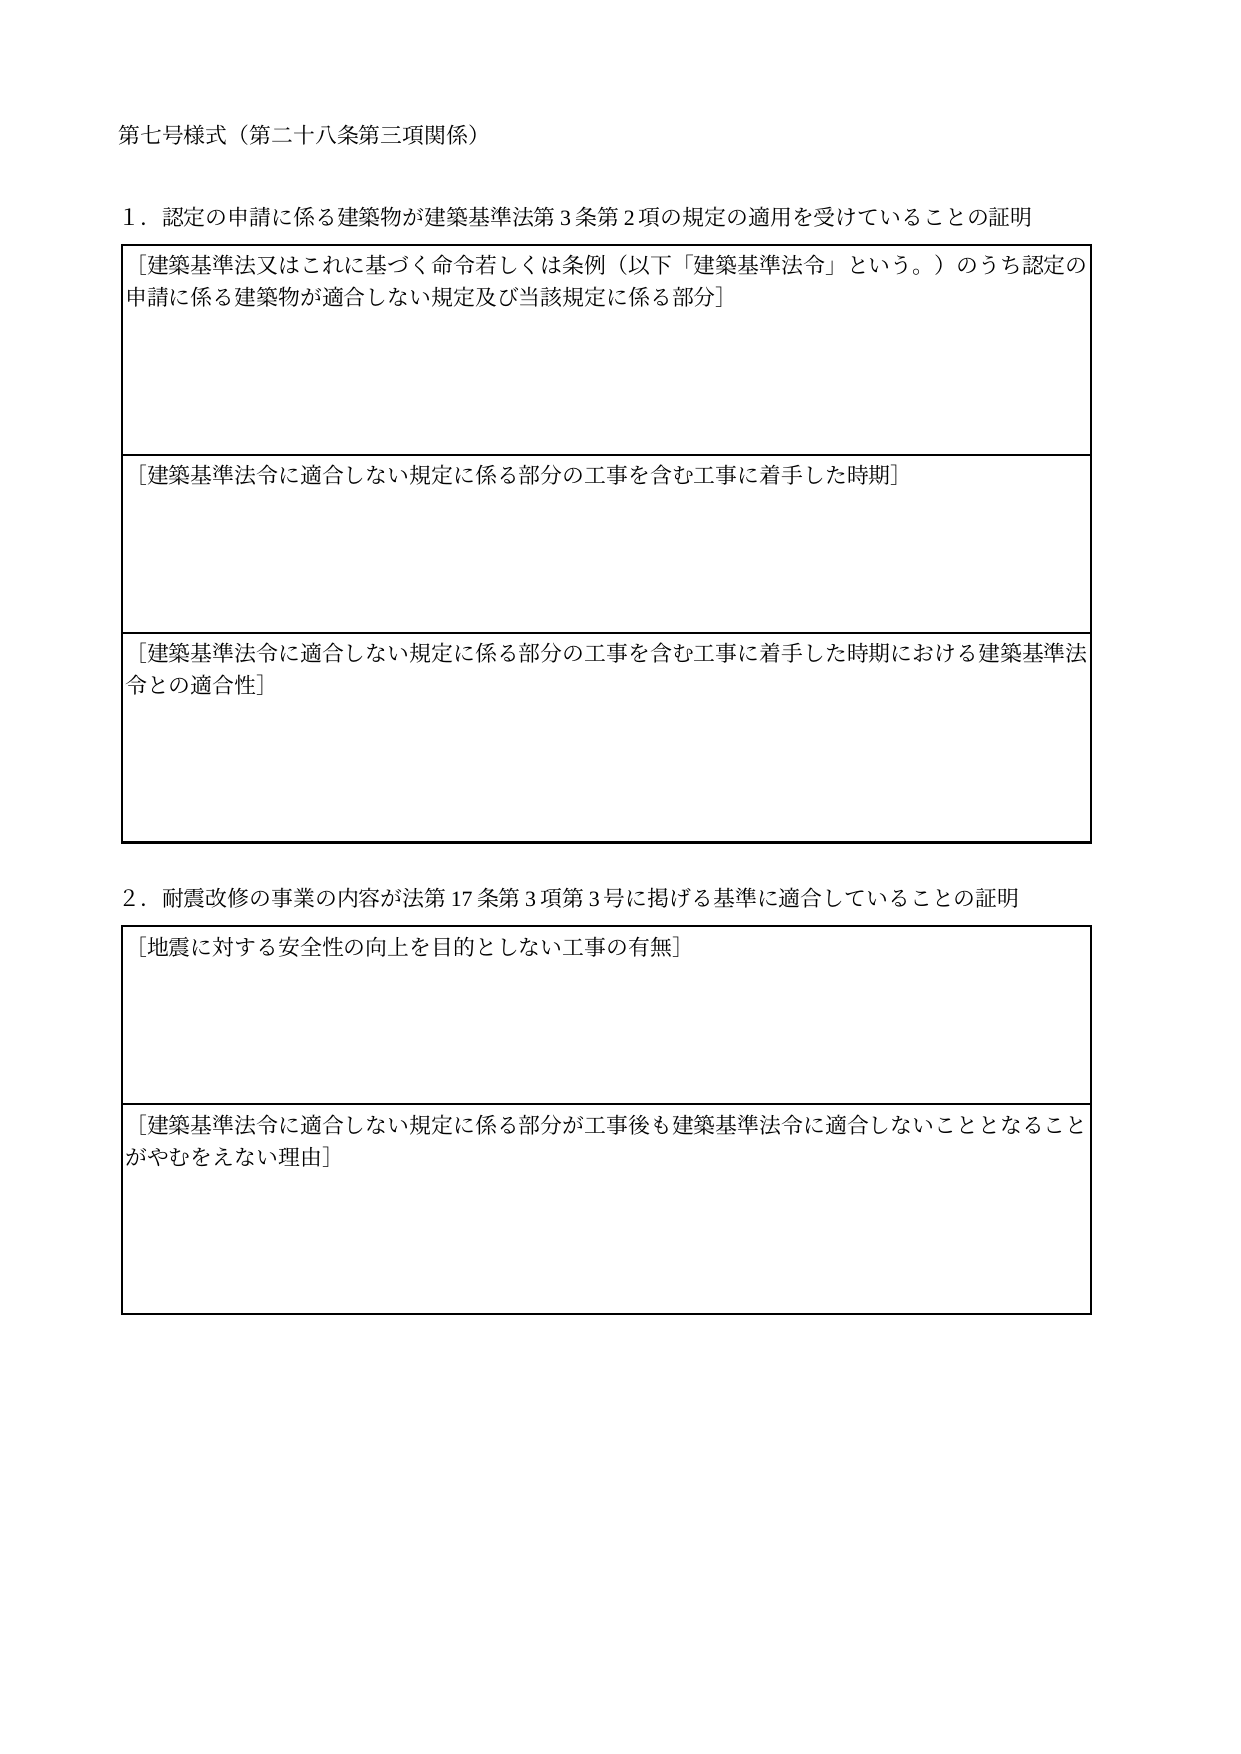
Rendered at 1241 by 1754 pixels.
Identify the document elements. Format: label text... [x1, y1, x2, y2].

table_cell ［建築基準法令に適合しない規定に係る部分が工事後も建築基準法令に適合しないこととなることがやむをえない理由］ [123, 1105, 1090, 1313]
text １．認定の申請に係る建築物が建築基準法第3条第2項の規定の適用を受けていることの証明 [118, 200, 1122, 231]
table_cell ［建築基準法令に適合しない規定に係る部分の工事を含む工事に着手した時期］ [123, 456, 1090, 632]
text ２．耐震改修の事業の内容が法第17条第3項第3号に掲げる基準に適合していることの証明 [118, 881, 1122, 913]
table_cell ［建築基準法令に適合しない規定に係る部分の工事を含む工事に着手した時期における建築基準法令との適合性］ [123, 634, 1090, 841]
text 第七号様式（第二十八条第三項関係） [118, 118, 1122, 149]
table_header ［建築基準法又はこれに基づく命令若しくは条例（以下「建築基準法令」という。）のうち認定の申請に係る建築物が適合しない規定及び当該規定に係る部分］ [123, 246, 1090, 453]
table_header ［地震に対する安全性の向上を目的としない工事の有無］ [123, 927, 1090, 1103]
